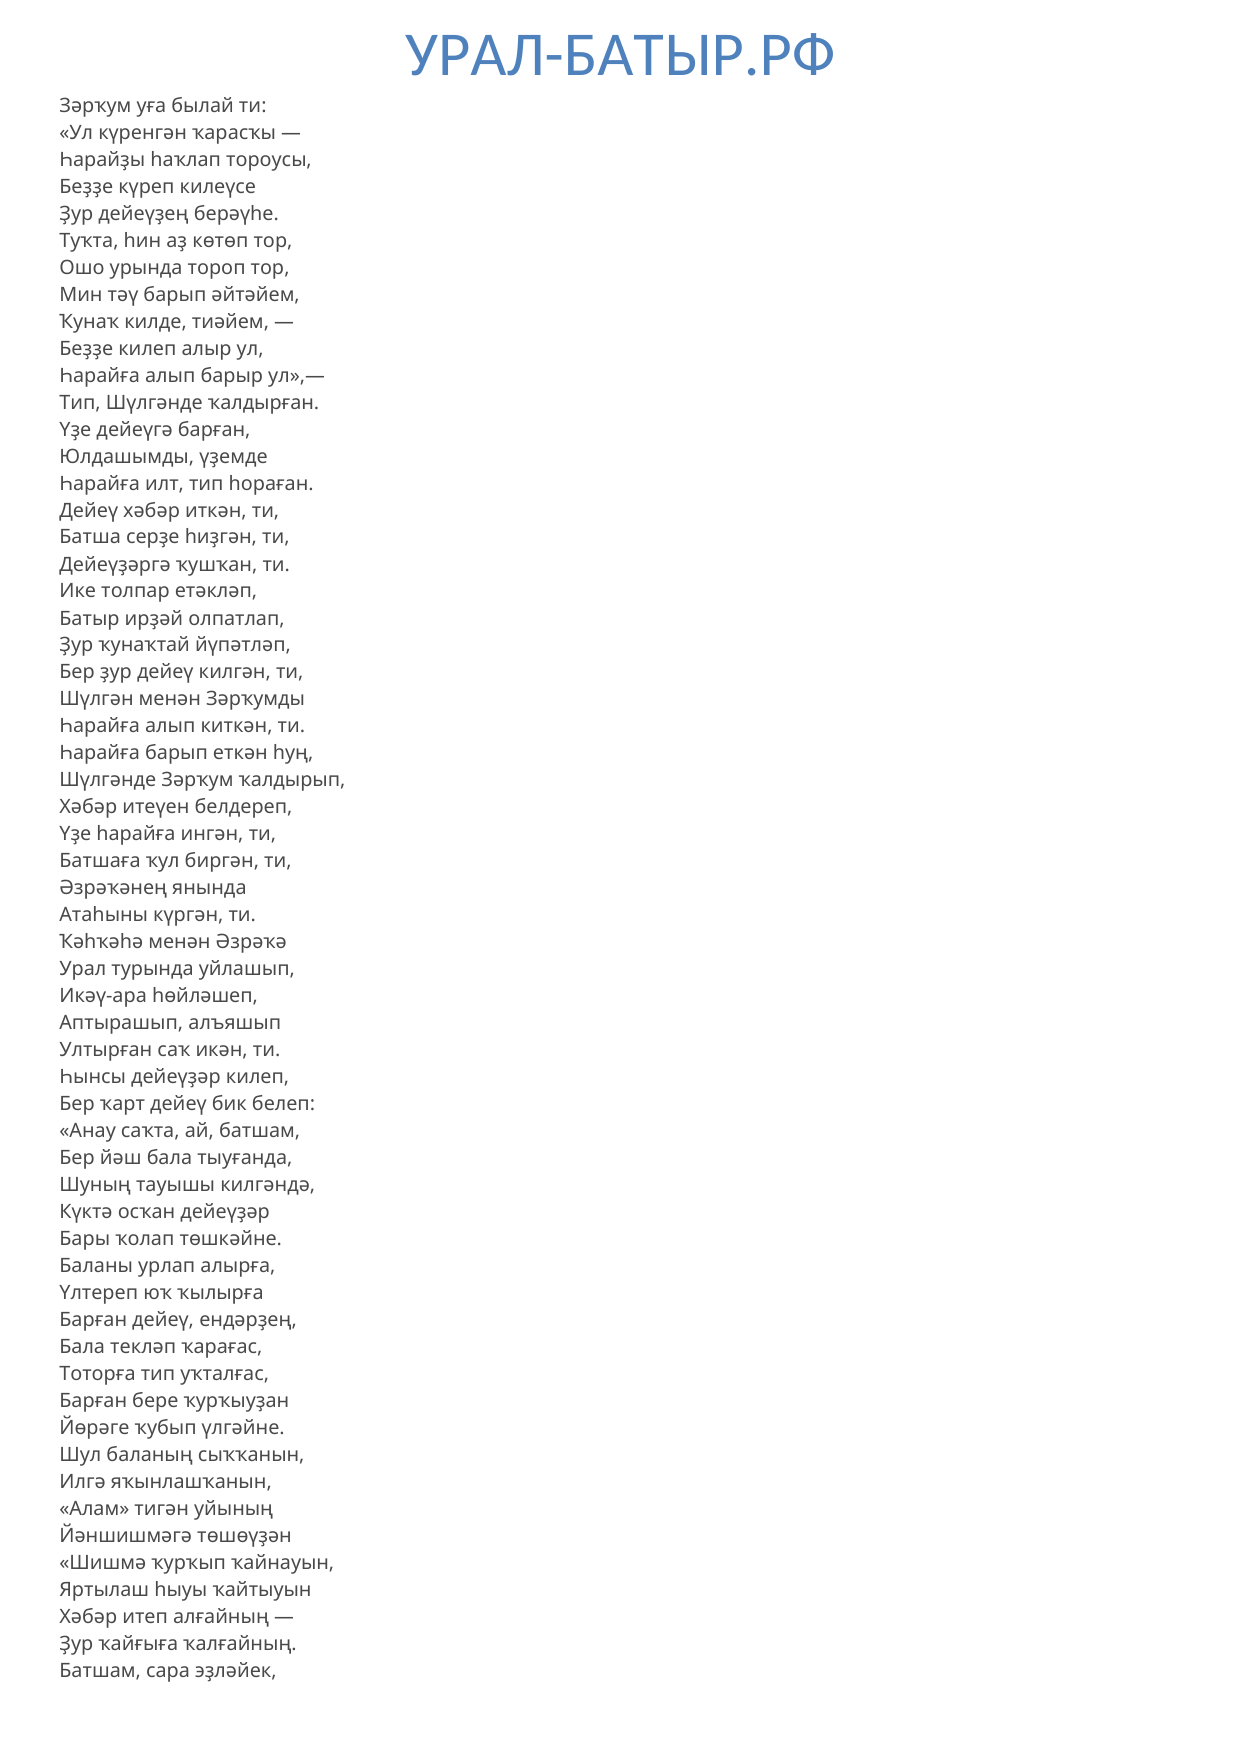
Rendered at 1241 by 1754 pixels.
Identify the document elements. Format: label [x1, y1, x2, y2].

text [59, 91, 1181, 1683]
